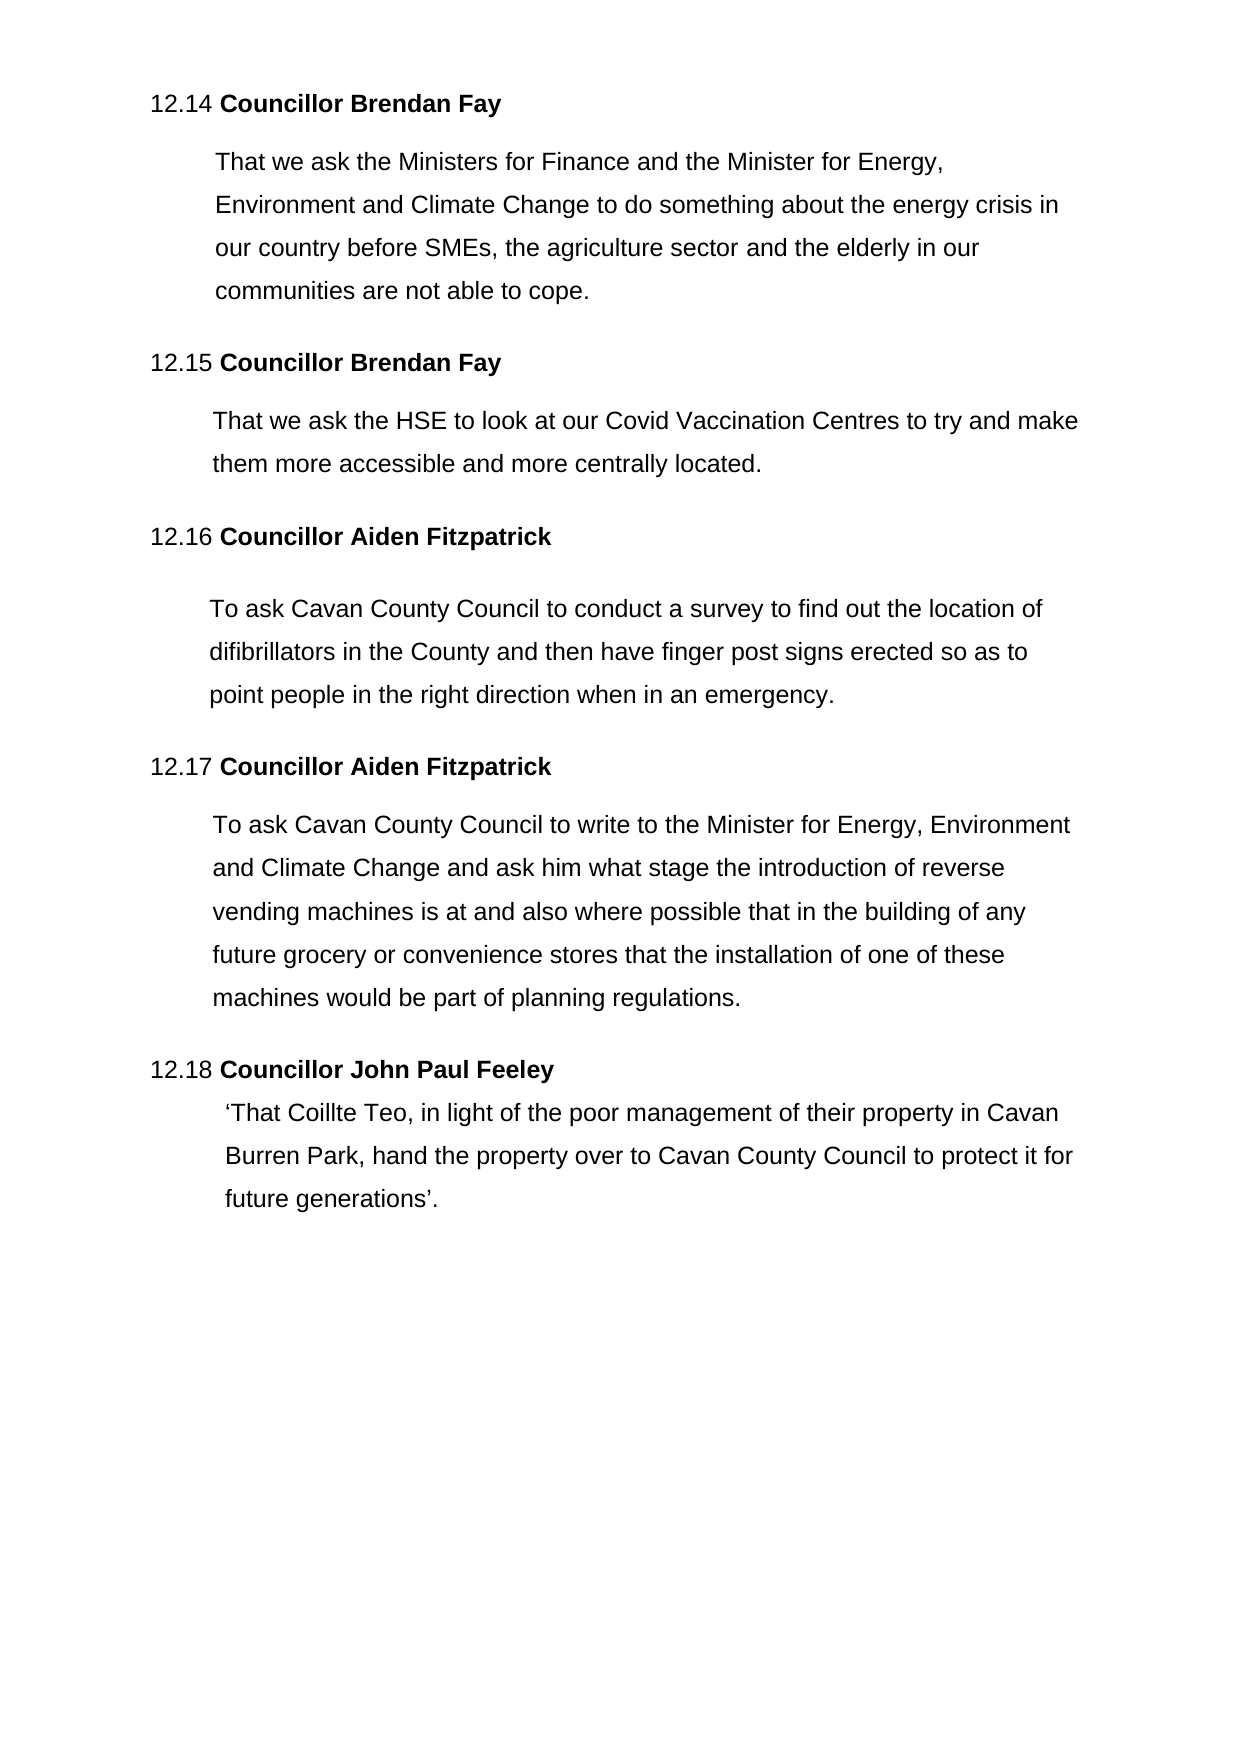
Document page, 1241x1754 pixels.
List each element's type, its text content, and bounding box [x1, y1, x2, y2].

text 12.18 Councillor John Paul Feeley [150, 1055, 1090, 1084]
text 12.17 Councillor Aiden Fitzpatrick [150, 752, 1090, 781]
list That we ask the HSE to look at our Covid Vaccination Centres to try and make them more accessible and more centrally located. [212, 406, 1090, 478]
text 12.14 Councillor Brendan Fay [150, 89, 1090, 117]
text That we ask the Ministers for Finance and the Minister for Energy, Environment and Climate Change to do something about the energy crisis in our country before SMEs, the agriculture sector and the elderly in our communities are not able to cope. [215, 147, 1090, 305]
text ‘That Coillte Teo, in light of the poor management of their property in Cavan Burren Park, hand the property over to Cavan County Council to protect it for future generations’. [225, 1098, 1090, 1213]
text 12.16 Councillor Aiden Fitzpatrick [150, 522, 1090, 550]
list To ask Cavan County Council to write to the Minister for Energy, Environment and Climate Change and ask him what stage the introduction of reverse vending machines is at and also where possible that in the building of any future grocery or convenience stores that the installation of one of these machines would be part of planning regulations. [212, 810, 1090, 1012]
text 12.15 Councillor Brendan Fay [150, 348, 1090, 377]
text To ask Cavan County Council to conduct a survey to find out the location of difibrillators in the County and then have finger post signs erected so as to point people in the right direction when in an emergency. [209, 594, 1090, 709]
